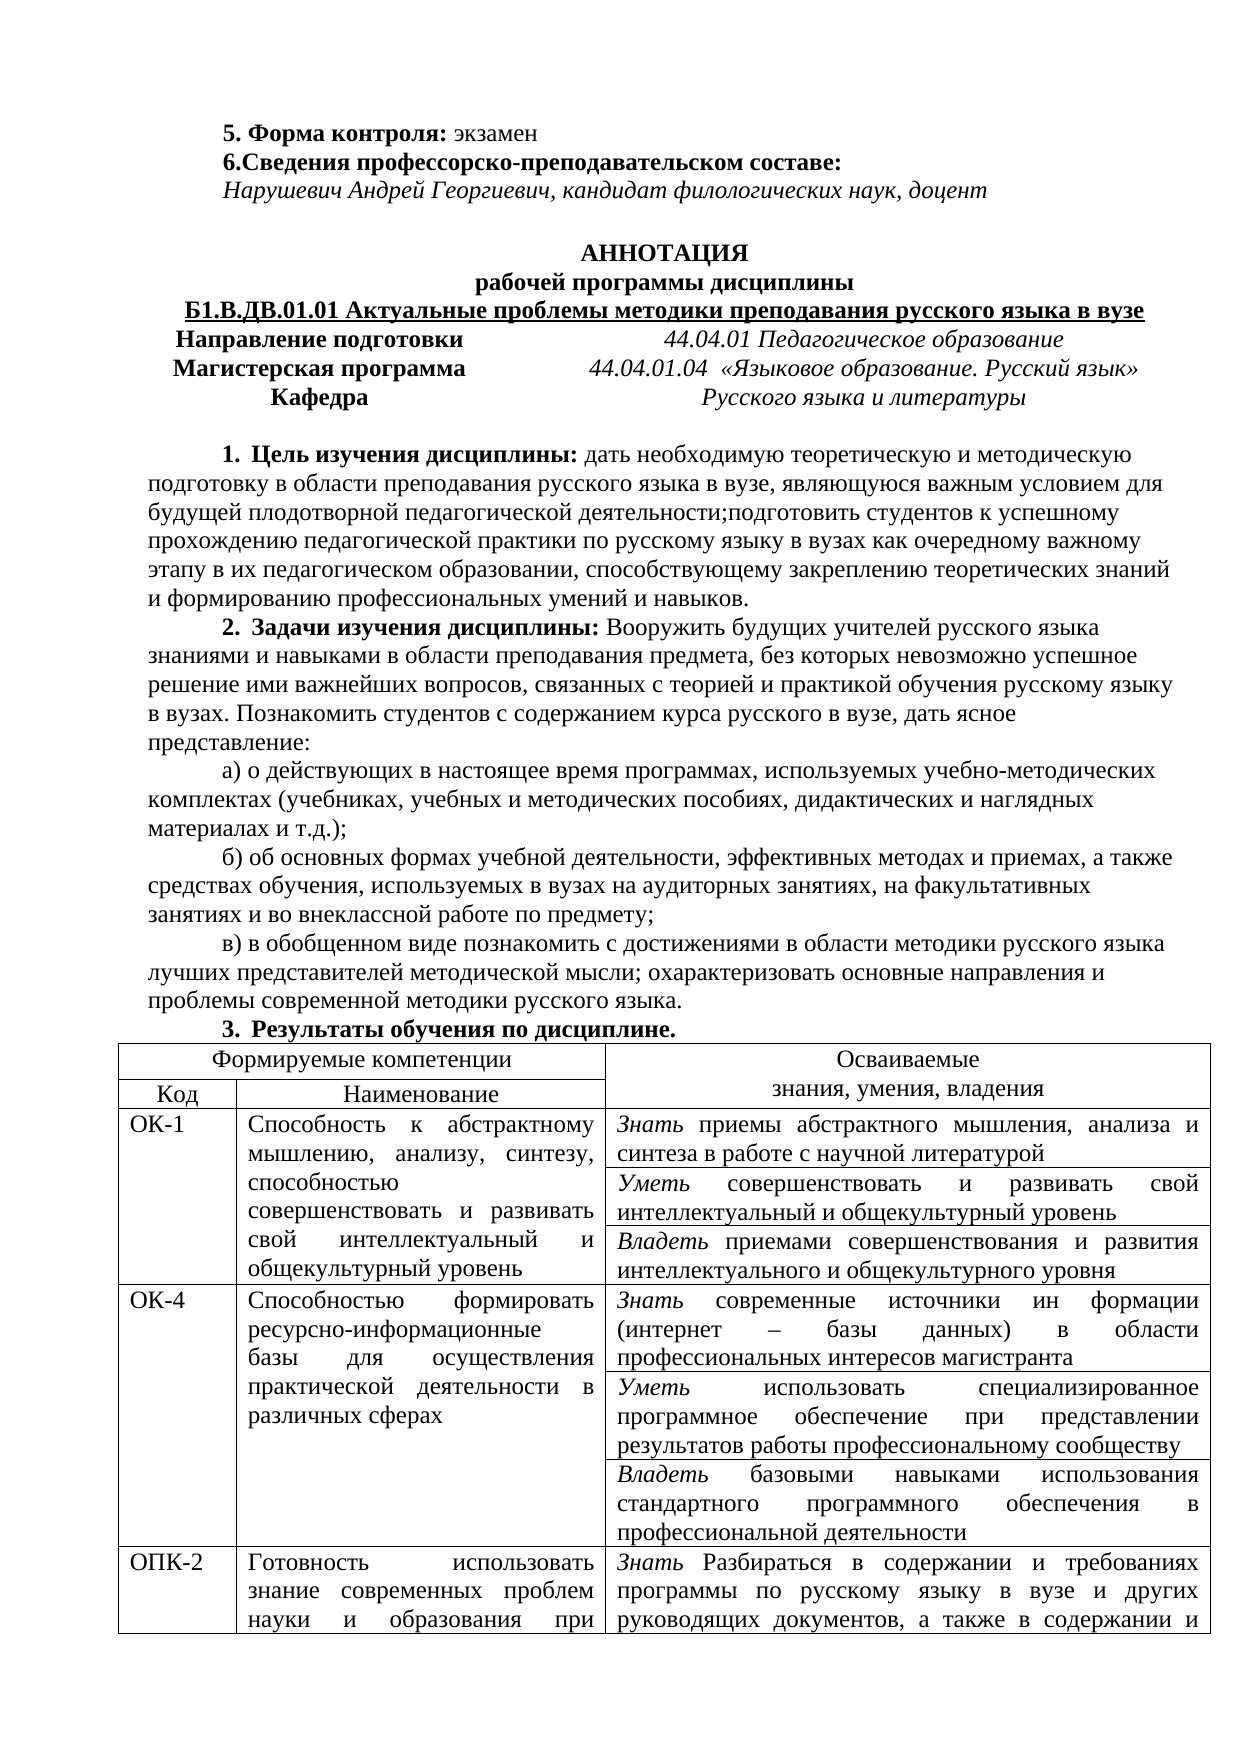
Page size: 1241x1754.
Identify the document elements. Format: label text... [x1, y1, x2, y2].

list б) об основных формах учебной деятельности, эффективных методах и приемах, а также средствах обучения, используемых в вузах на аудиторных занятиях, на факультативных занятиях и во внеклассной работе по предмету; [148, 842, 1181, 928]
table_header Направление подготовки [136, 324, 502, 353]
table_cell Способностью формировать ресурсно-информационные базы для осуществления практической деятельности в различных сферах [237, 1285, 605, 1546]
table_cell Уметь использовать специализированное программное обеспечение при представлении результатов работы профессиональному сообществу [606, 1372, 1210, 1458]
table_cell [606, 1547, 1210, 1633]
list а) о действующих в настоящее время программах, используемых учебно-методических комплектах (учебниках, учебных и методических пособиях, дидактических и наглядных материалах и т.д.); [148, 755, 1181, 842]
table_cell ОК-4 [119, 1285, 236, 1546]
table_cell Уметь совершенствовать и развивать свой интеллектуальный и общекультурный уровень [606, 1168, 1210, 1225]
table_cell Владеть базовыми навыками использования стандартного программного обеспечения в профессиональной деятельности [606, 1460, 1210, 1546]
table_cell Способность к абстрактному мышлению, анализу, синтезу, способностью совершенствовать и развивать свой интеллектуальный и общекультурный уровень [237, 1109, 605, 1284]
text Б1.В.ДВ.01.01 Актуальные проблемы методики преподавания русского языка в вузе [148, 295, 1181, 324]
table_cell Владеть приемами совершенствования и развития интеллектуального и общекультурного уровня [606, 1226, 1210, 1284]
list Результаты обучения по дисциплине. [148, 1014, 1181, 1043]
list в) в обобщенном виде познакомить с достижениями в области методики русского языка лучших представителей методической мысли; охарактеризовать основные направления и проблемы современной методики русского языка. [148, 928, 1181, 1014]
table_header Осваиваемые знания, умения, владения [606, 1044, 1210, 1108]
text 5. Форма контроля: экзамен [223, 118, 1181, 147]
table_cell Знать приемы абстрактного мышления, анализа и синтеза в работе с научной литературой [606, 1109, 1210, 1167]
list Цель изучения дисциплины: дать необходимую теоретическую и методическую подготовку в области преподавания русского языка в вузе, являющуюся важным условием для будущей плодотворной педагогической деятельности;подготовить студентов к успешному прохождению педагогической практики по русскому языку в вузах как очередному важному этапу в их педагогическом образовании, способствующему закреплению теоретических знаний и формированию профессиональных умений и навыков. [148, 439, 1181, 612]
table_cell 44.04.01.04 «Языковое образование. Русский язык» [502, 353, 1226, 382]
text АННОТАЦИЯ [148, 238, 1181, 267]
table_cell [237, 1547, 605, 1633]
text рабочей программы дисциплины [148, 267, 1181, 295]
table_cell Наименование [237, 1080, 605, 1108]
table_cell ОК-1 [119, 1109, 236, 1284]
list Задачи изучения дисциплины: Вооружить будущих учителей русского языка знаниями и навыками в области преподавания предмета, без которых невозможно успешное решение ими важнейших вопросов, связанных с теорией и практикой обучения русскому языку в вузах. Познакомить студентов с содержанием курса русского в вузе, дать ясное представление: [148, 612, 1181, 755]
text 6.Сведения профессорско-преподавательском составе: [223, 147, 1181, 176]
list Нарушевич Андрей Георгиевич, кандидат филологических наук, доцент [223, 176, 1181, 204]
table_header Формируемые компетенции [119, 1044, 605, 1078]
table_cell Знать современные источники ин формации (интернет – базы данных) в области профессиональных интересов магистранта [606, 1285, 1210, 1371]
table_header 44.04.01 Педагогическое образование [502, 324, 1226, 353]
table_cell Кафедра [136, 382, 502, 410]
table_cell Магистерская программа [136, 353, 502, 382]
table_cell Код [119, 1080, 236, 1108]
table_cell ОПК-2 [119, 1547, 236, 1633]
table_cell Русского языка и литературы [502, 382, 1226, 410]
